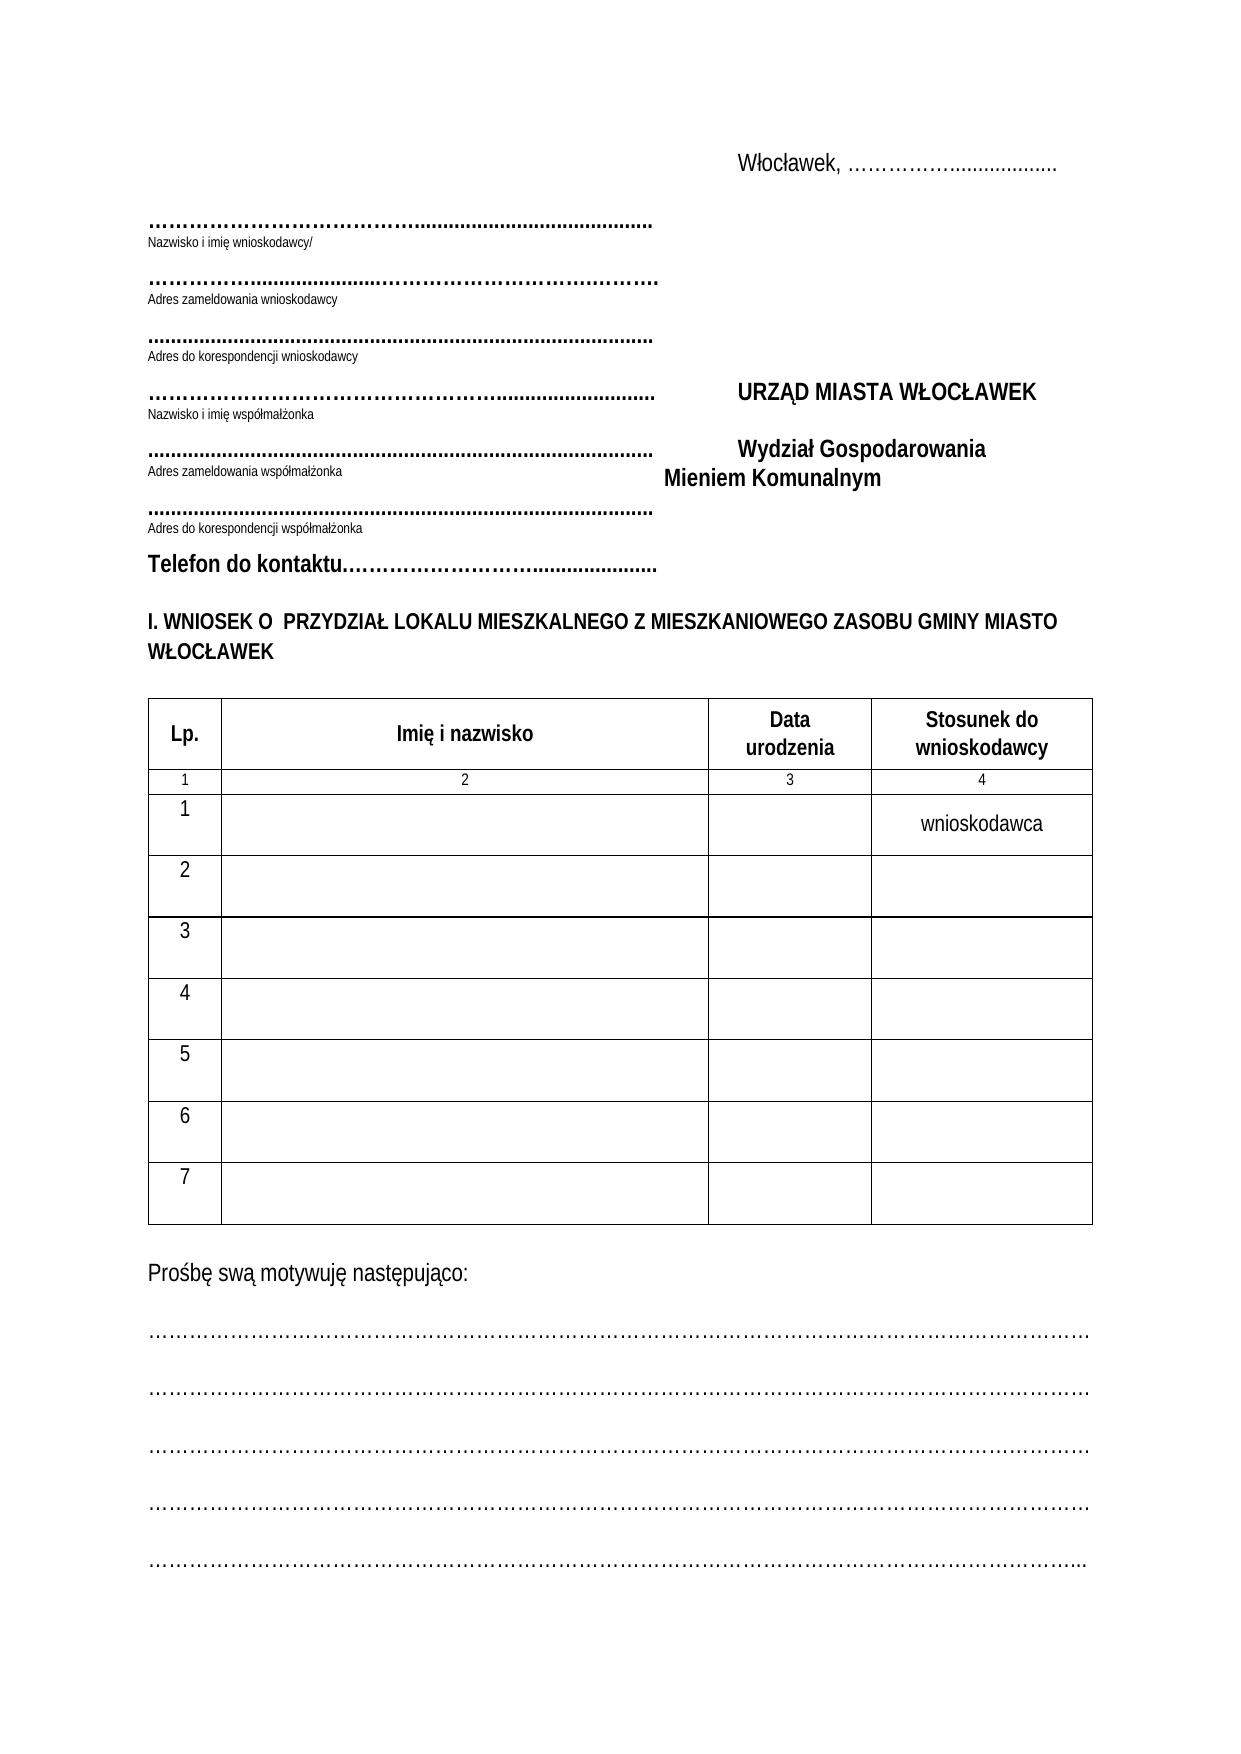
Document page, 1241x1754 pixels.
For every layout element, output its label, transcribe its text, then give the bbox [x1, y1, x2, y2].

table_cell [222, 1040, 708, 1101]
table_cell [709, 918, 871, 978]
table_header Data urodzenia [709, 699, 871, 769]
table_cell 4 [872, 770, 1092, 793]
text …………….......................………………………….………. [148, 262, 1093, 291]
text Adres zameldowania współmałżonka Mieniem Komunalnym [148, 463, 1093, 491]
table_header Imię i nazwisko [222, 699, 708, 769]
table_cell 6 [149, 1102, 221, 1162]
text Nazwisko i imię wnioskodawcy/ [148, 234, 1093, 262]
table_cell 5 [149, 1040, 221, 1101]
table_cell [222, 918, 708, 978]
table_cell [222, 979, 708, 1039]
table_cell [872, 1102, 1092, 1162]
table_cell 2 [222, 770, 708, 793]
table_header Stosunek do wnioskodawcy [872, 699, 1092, 769]
text Prośbę swą motywuję następująco: ………………………………………………………………………………………………………………………… [148, 1258, 1093, 1344]
table_header Lp. [149, 699, 221, 769]
table_cell [872, 1040, 1092, 1101]
table_cell 7 [149, 1163, 221, 1224]
table_cell 2 [149, 856, 221, 916]
table_cell wnioskodawca [872, 795, 1092, 855]
table_cell [872, 856, 1092, 916]
text ………………………………….......................................... [148, 205, 1093, 234]
table_cell [709, 979, 871, 1039]
table_cell [709, 795, 871, 855]
table_cell [222, 1163, 708, 1224]
table_cell 4 [149, 979, 221, 1039]
table_cell 1 [149, 795, 221, 855]
text ......................................................................................... Adres do korespondencji wnioskodawcy [148, 319, 1093, 377]
table_cell 3 [709, 770, 871, 793]
table_cell [709, 1102, 871, 1162]
table_cell [709, 1163, 871, 1224]
text Telefon do kontaktu.………………………...................... [148, 549, 1093, 577]
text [148, 1372, 1093, 1573]
text I. WNIOSEK O PRZYDZIAŁ LOKALU MIESZKALNEGO Z MIESZKANIOWEGO ZASOBU GMINY MIASTO WŁOCŁAWEK [148, 608, 1093, 664]
text Nazwisko i imię współmałżonka [148, 406, 1093, 434]
table_cell [222, 856, 708, 916]
table_cell [872, 1163, 1092, 1224]
table_cell [709, 1040, 871, 1101]
text ......................................................................................... Adres do korespondencji współmałżonka [148, 491, 1093, 549]
text ......................................................................................... Wydział Gospodarowania [148, 434, 1093, 463]
table_cell [709, 856, 871, 916]
table_cell [222, 1102, 708, 1162]
table_cell [872, 918, 1092, 978]
text ……………………………………………............................ URZĄD MIASTA WŁOCŁAWEK [148, 377, 1093, 406]
table_cell [222, 795, 708, 855]
table_cell [872, 979, 1092, 1039]
table_cell 1 [149, 770, 221, 793]
text Adres zameldowania wnioskodawcy [148, 291, 1093, 319]
text Włocławek, ……………................... [664, 148, 1093, 176]
table_cell 3 [149, 918, 221, 978]
